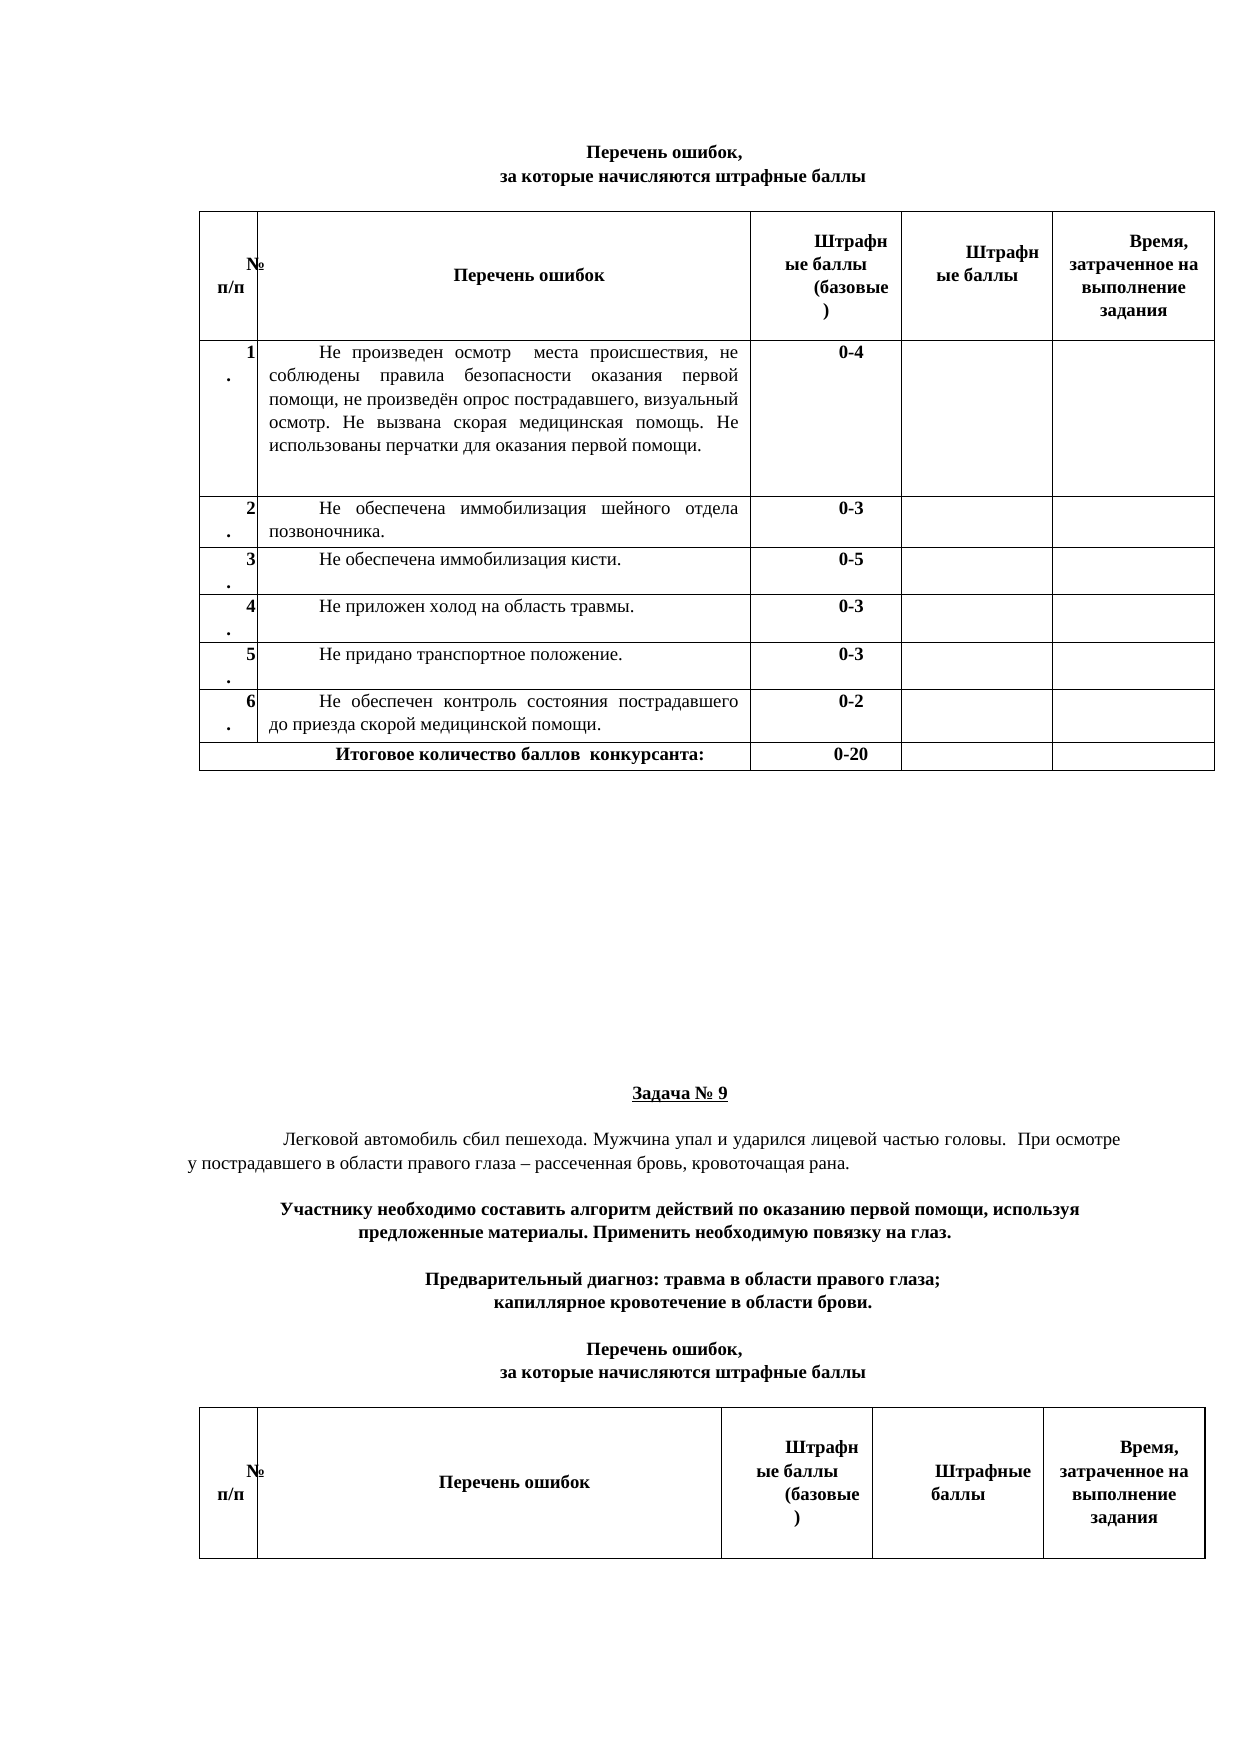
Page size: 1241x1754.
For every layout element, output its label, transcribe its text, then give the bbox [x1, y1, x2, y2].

table_cell Не обеспечена иммобилизация шейного отдела позвоночника. [258, 497, 750, 547]
table_header № п/п [200, 212, 257, 340]
table_cell [902, 743, 1052, 770]
table_cell [902, 690, 1052, 742]
text Перечень ошибок, [187, 1337, 1122, 1359]
table_cell [1053, 595, 1214, 642]
table_header Штрафные баллы (базовые) [722, 1408, 872, 1557]
table_header Перечень ошибок [258, 212, 750, 340]
text Участнику необходимо составить алгоритм действий по оказанию первой помощи, используя предложенные материалы. Применить необходимую повязку на глаз. [187, 1198, 1122, 1243]
table_cell 1. [200, 341, 257, 496]
text Предварительный диагноз: травма в области правого глаза; [187, 1268, 1122, 1289]
table_cell 2. [200, 497, 257, 547]
table_cell 0-2 [751, 690, 901, 742]
text капиллярное кровотечение в области брови. [187, 1291, 1122, 1312]
table_cell 5. [200, 643, 257, 689]
table_cell 0-3 [751, 595, 901, 642]
table_header Время, затраченное на выполнение задания [1044, 1408, 1204, 1557]
table_cell [902, 341, 1052, 496]
text Перечень ошибок, [187, 141, 1122, 163]
table_cell [902, 643, 1052, 689]
table_cell [1053, 643, 1214, 689]
table_cell [902, 497, 1052, 547]
table_cell 0-3 [751, 643, 901, 689]
table_cell 0-5 [751, 548, 901, 594]
table_cell Итоговое количество баллов конкурсанта: [200, 743, 750, 770]
table_cell 3. [200, 548, 257, 594]
table_cell [1053, 690, 1214, 742]
table_header Время, затраченное на выполнение задания [1053, 212, 1214, 340]
table_cell Не приложен холод на область травмы. [258, 595, 750, 642]
table_cell [902, 548, 1052, 594]
table_header Штрафные баллы [902, 212, 1052, 340]
text Задача № 9 [187, 1082, 1122, 1103]
text за которые начисляются штрафные баллы [187, 164, 1122, 186]
table_header Перечень ошибок [258, 1408, 721, 1557]
table_cell Не произведен осмотр места происшествия, не соблюдены правила безопасности оказания первой помощи, не произведён опрос пострадавшего, визуальный осмотр. Не вызвана скорая медицинская помощь. Не использованы перчатки для оказания первой помощи. [258, 341, 750, 496]
table_cell 6. [200, 690, 257, 742]
table_header Штрафные баллы [873, 1408, 1043, 1557]
table_header Штрафные баллы (базовые) [751, 212, 901, 340]
table_cell 0-3 [751, 497, 901, 547]
table_header № п/п [200, 1408, 257, 1557]
table_cell [1053, 341, 1214, 496]
table_cell 0-4 [751, 341, 901, 496]
table_cell [1053, 743, 1214, 770]
table_cell 4. [200, 595, 257, 642]
table_cell Не обеспечен контроль состояния пострадавшего до приезда скорой медицинской помощи. [258, 690, 750, 742]
table_cell [1053, 497, 1214, 547]
table_cell [1053, 548, 1214, 594]
table_cell 0-20 [751, 743, 901, 770]
table_cell Не обеспечена иммобилизация кисти. [258, 548, 750, 594]
table_cell Не придано транспортное положение. [258, 643, 750, 689]
text Легковой автомобиль сбил пешехода. Мужчина упал и ударился лицевой частью головы. При осмотре у пострадавшего в области правого глаза – рассеченная бровь, кровоточащая рана. [187, 1128, 1122, 1173]
text за которые начисляются штрафные баллы [187, 1361, 1122, 1382]
table_cell [902, 595, 1052, 642]
